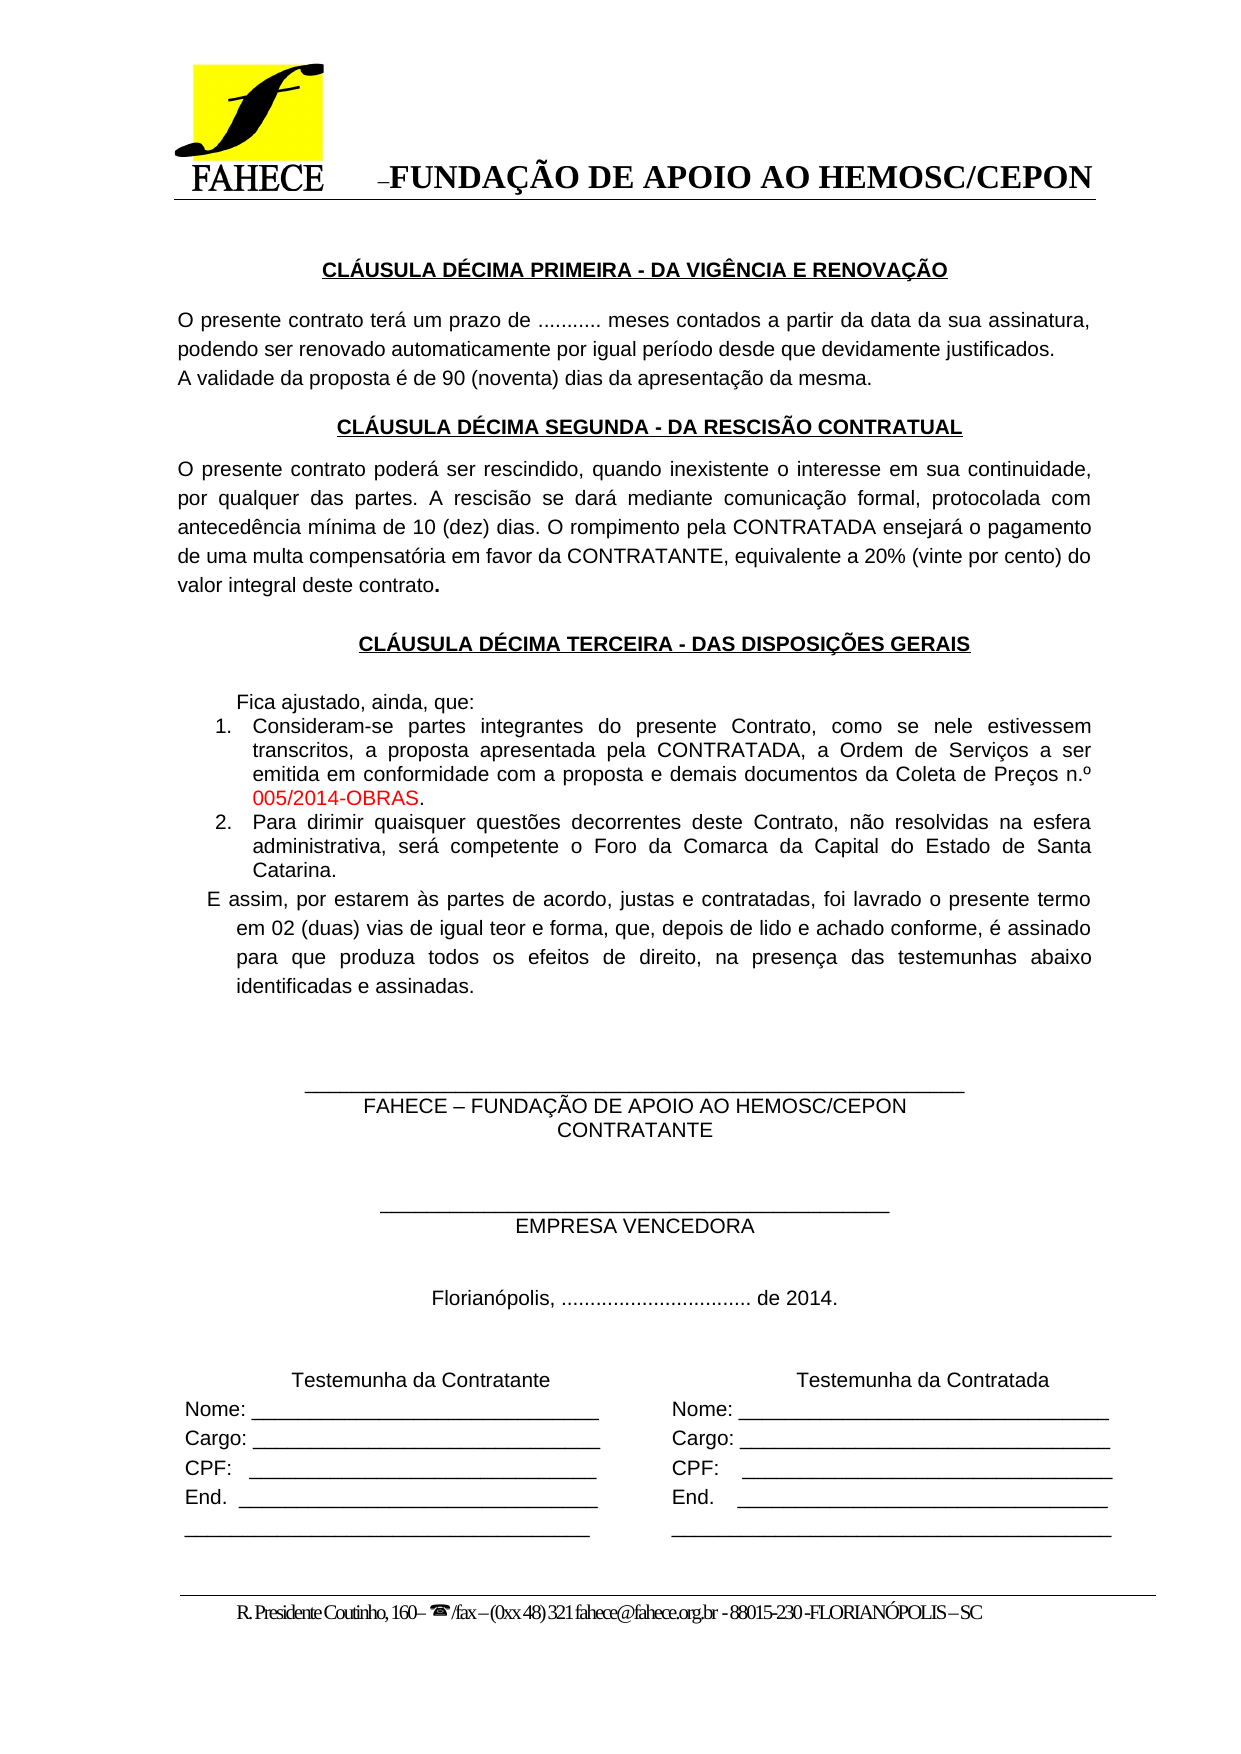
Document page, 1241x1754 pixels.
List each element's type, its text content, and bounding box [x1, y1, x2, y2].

list E assim, por estarem às partes de acordo, justas e contratadas, foi lavrado o presente termo em 02 (duas) vias de igual teor e forma, que, depois de lido e achado conforme, é assinado para que produza todos os efeitos de direito, na presença das testemunhas abaixo identificadas e assinadas. [207, 881, 1093, 998]
table_header Testemunha da Contratada [664, 1363, 1181, 1392]
table_cell Cargo: ______________________________ [177, 1421, 664, 1450]
picture [173, 63, 324, 189]
table_cell CPF: ______________________________ [177, 1450, 664, 1479]
table_header Testemunha da Contratante [177, 1363, 664, 1392]
list Consideram-se partes integrantes do presente Contrato, como se nele estivessem transcritos, a proposta apresentada pela CONTRATADA, a Ordem de Serviços a ser emitida em conformidade com a proposta e demais documentos da Coleta de Preços n.º 005/2014-OBRAS. [215, 714, 1093, 809]
table_cell CPF: ________________________________ [664, 1450, 1181, 1479]
text CLÁUSULA DÉCIMA PRIMEIRA - DA VIGÊNCIA E RENOVAÇÃO [177, 252, 1093, 281]
text CONTRATANTE [177, 1118, 1093, 1142]
table_cell End. _______________________________ ___________________________________ [177, 1479, 664, 1538]
table_cell Cargo: ________________________________ [664, 1421, 1181, 1450]
text CLÁUSULA DÉCIMA SEGUNDA - DA RESCISÃO CONTRATUAL [207, 415, 1093, 439]
list Fica ajustado, ainda, que: [236, 684, 1093, 714]
text A validade da proposta é de 90 (noventa) dias da apresentação da mesma. [177, 361, 1093, 390]
table_cell Nome: ________________________________ [664, 1392, 1181, 1421]
text ____________________________________________ [177, 1190, 1093, 1214]
table_cell Nome: ______________________________ [177, 1392, 664, 1421]
list Para dirimir quaisquer questões decorrentes deste Contrato, não resolvidas na esfera administrativa, será competente o Foro da Comarca da Capital do Estado de Santa Catarina. [215, 809, 1093, 881]
list CLÁUSULA DÉCIMA TERCEIRA - DAS DISPOSIÇÕES GERAIS [236, 626, 1093, 655]
text O presente contrato terá um prazo de ........... meses contados a partir da data da sua assinatura, podendo ser renovado automaticamente por igual período desde que devidamente justificados. [177, 302, 1093, 361]
table_cell End. ________________________________ ______________________________________ [664, 1479, 1181, 1538]
text Florianópolis, ................................. de 2014. [177, 1286, 1093, 1309]
text O presente contrato poderá ser rescindido, quando inexistente o interesse em sua continuidade, por qualquer das partes. A rescisão se dará mediante comunicação formal, protocolada com antecedência mínima de 10 (dez) dias. O rompimento pela CONTRATADA ensejará o pagamento de uma multa compensatória em favor da CONTRATANTE, equivalente a 20% (vinte por cento) do valor integral deste contrato. [177, 451, 1093, 597]
text FAHECE – FUNDAÇÃO DE APOIO AO HEMOSC/CEPON [177, 1094, 1093, 1118]
text _________________________________________________________ [177, 1070, 1093, 1094]
text EMPRESA VENCEDORA [177, 1214, 1093, 1238]
